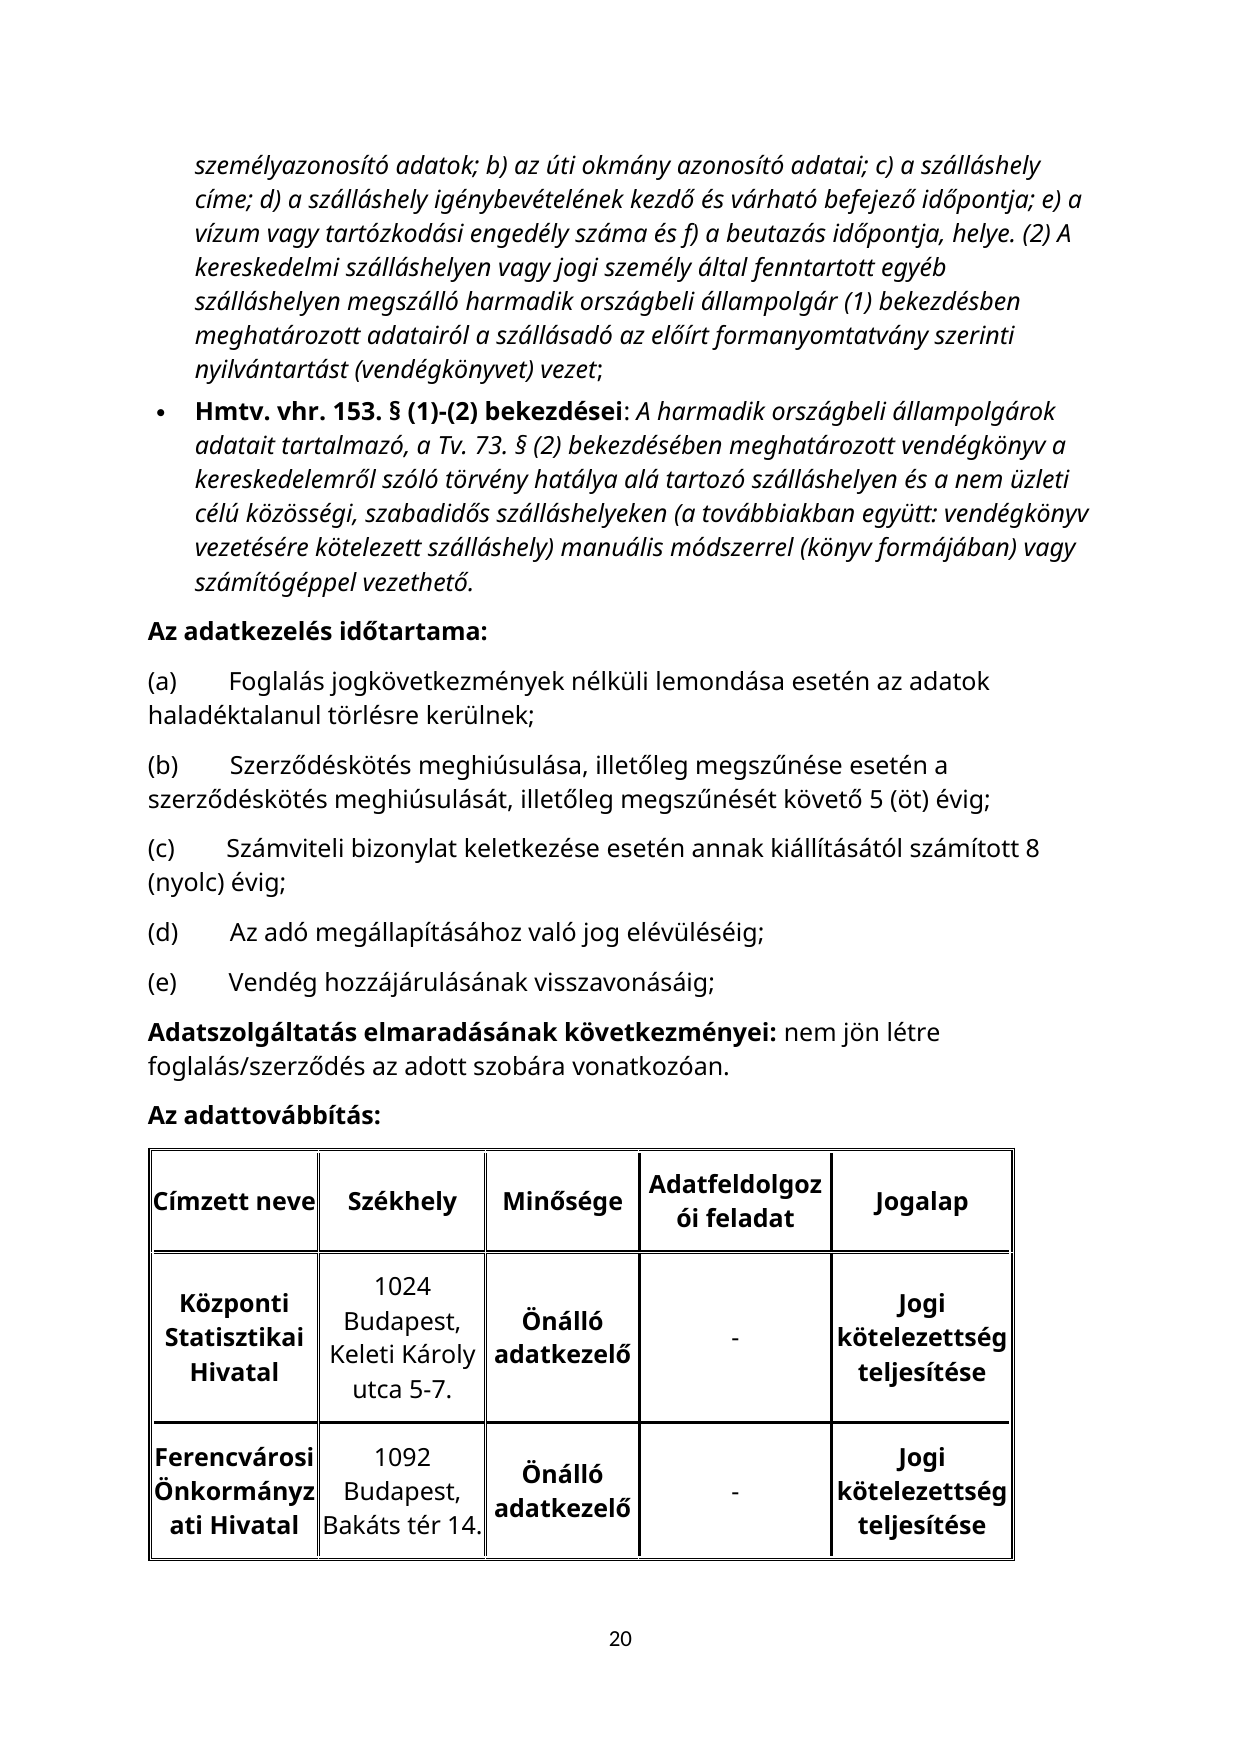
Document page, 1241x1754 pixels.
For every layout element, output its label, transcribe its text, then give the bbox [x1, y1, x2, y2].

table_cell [831, 1421, 1011, 1558]
text Az adatkezelés időtartama: [148, 614, 1093, 648]
text (d) Az adó megállapításához való jog elévüléséig; [148, 915, 1093, 949]
table_cell Ferencvárosi Önkormányzati Hivatal [152, 1421, 318, 1558]
text (a) Foglalás jogkövetkezmények nélküli lemondása esetén az adatok haladéktalanul törlésre kerülnek; [148, 663, 1093, 732]
table_cell Jogi kötelezettség teljesítése [833, 1250, 1012, 1421]
list Hmtv. vhr. 153. § (1)-(2) bekezdései: A harmadik országbeli állampolgárok adatait tartalmazó, a Tv. 73. § (2) bekezdésében meghatározott vendégkönyv a kereskedelemről szóló törvény hatálya alá tartozó szálláshelyen és a nem üzleti célú közösségi, szabadidős szálláshelyeken (a továbbiakban együtt: vendégkönyv vezetésére kötelezett szálláshely) manuális módszerrel (könyv formájában) vagy számítógéppel vezethető. [157, 394, 1093, 598]
table_header Címzett neve [152, 1151, 318, 1250]
table_header Minősége [486, 1149, 639, 1250]
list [157, 148, 1093, 386]
text (e) Vendég hozzájárulásának visszavonásáig; [148, 964, 1093, 998]
table_header Jogalap [831, 1151, 1011, 1250]
table_cell - [641, 1254, 830, 1421]
table_cell Önálló adatkezelő [487, 1254, 638, 1421]
text (c) Számviteli bizonylat keletkezése esetén annak kiállításától számított 8 (nyolc) évig; [148, 831, 1093, 899]
table_cell Önálló adatkezelő [486, 1424, 639, 1558]
table_cell - [639, 1424, 831, 1558]
table_header Adatfeldolgozói feladat [639, 1151, 831, 1250]
table_cell Központi Statisztikai Hivatal [152, 1250, 317, 1421]
table_cell 1092 Budapest, Bakáts tér 14. [319, 1424, 486, 1558]
text Az adattovábbítás: [148, 1098, 1093, 1132]
text (b) Szerződéskötés meghiúsulása, illetőleg megszűnése esetén a szerződéskötés meghiúsulását, illetőleg megszűnését követő 5 (öt) évig; [148, 747, 1093, 815]
table_cell 1024 Budapest, Keleti Károly utca 5-7. [320, 1254, 484, 1421]
text Adatszolgáltatás elmaradásának következményei: nem jön létre foglalás/szerződés az adott szobára vonatkozóan. [148, 1014, 1093, 1082]
table_header Székhely [319, 1151, 486, 1250]
